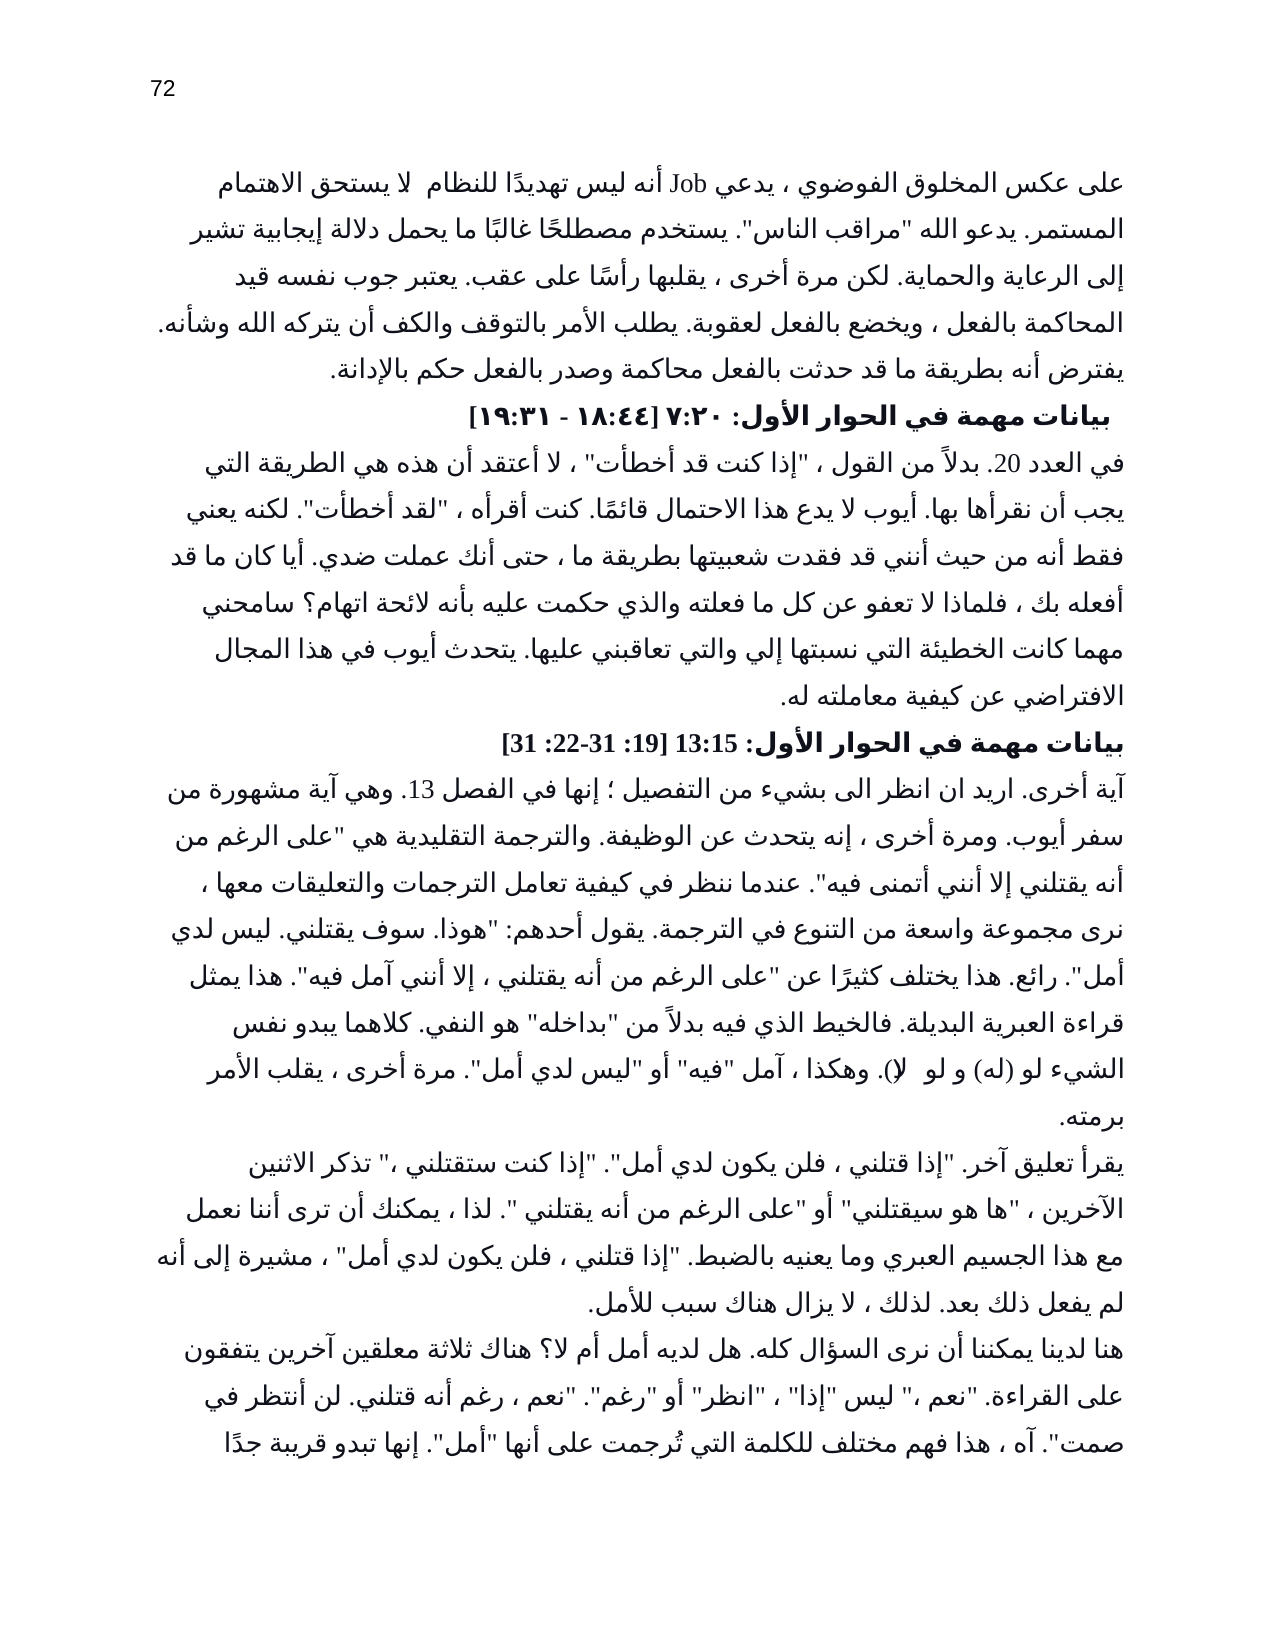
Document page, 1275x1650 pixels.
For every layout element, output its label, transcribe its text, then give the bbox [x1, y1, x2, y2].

text بيانات مهمة في الحوار الأول: 13:15 [19: 31-22: 31] [150, 727, 1125, 758]
text على عكس المخلوق الفوضوي ، يدعي Job أنه ليس تهديدًا للنظام. لا يستحق الاهتمام المستمر. يدعو الله "مراقب الناس". يستخدم مصطلحًا غالبًا ما يحمل دلالة إيجابية تشير إلى الرعاية والحماية. لكن مرة أخرى ، يقلبها رأسًا على عقب. يعتبر جوب نفسه قيد المحاكمة بالفعل ، ويخضع بالفعل لعقوبة. يطلب الأمر بالتوقف والكف أن يتركه الله وشأنه. يفترض أنه بطريقة ما قد حدثت بالفعل محاكمة وصدر بالفعل حكم بالإدانة. [150, 167, 1125, 385]
text يقرأ تعليق آخر. "إذا قتلني ، فلن يكون لدي أمل". "إذا كنت ستقتلني ،" تذكر الاثنين الآخرين ، "ها هو سيقتلني" أو "على الرغم من أنه يقتلني ". لذا ، يمكنك أن ترى أننا نعمل مع هذا الجسيم العبري وما يعنيه بالضبط. "إذا قتلني ، فلن يكون لدي أمل" ، مشيرة إلى أنه لم يفعل ذلك بعد. لذلك ، لا يزال هناك سبب للأمل. [150, 1147, 1125, 1318]
text آية أخرى. اريد ان انظر الى بشيء من التفصيل ؛ إنها في الفصل 13. وهي آية مشهورة من سفر أيوب. ومرة أخرى ، إنه يتحدث عن الوظيفة. والترجمة التقليدية هي "على الرغم من أنه يقتلني إلا أنني أتمنى فيه". عندما ننظر في كيفية تعامل الترجمات والتعليقات معها ، نرى مجموعة واسعة من التنوع في الترجمة. يقول أحدهم: "هوذا. سوف يقتلني. ليس لدي أمل". رائع. هذا يختلف كثيرًا عن "على الرغم من أنه يقتلني ، إلا أنني آمل فيه". هذا يمثل قراءة العبرية البديلة. فالخيط الذي فيه بدلاً من "بداخله" هو النفي. كلاهما يبدو نفس الشيء لو (له) و لو (لا). وهكذا ، آمل "فيه" أو "ليس لدي أمل". مرة أخرى ، يقلب الأمر برمته. [150, 773, 1125, 1131]
text بيانات مهمة في الحوار الأول: ٧:٢٠ [١٨:٤٤ - ١٩:٣١] [150, 400, 1125, 431]
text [150, 1333, 1125, 1458]
text في العدد 20. بدلاً من القول ، "إذا كنت قد أخطأت" ، لا أعتقد أن هذه هي الطريقة التي يجب أن نقرأها بها. أيوب لا يدع هذا الاحتمال قائمًا. كنت أقرأه ، "لقد أخطأت". لكنه يعني فقط أنه من حيث أنني قد فقدت شعبيتها بطريقة ما ، حتى أنك عملت ضدي. أيا كان ما قد أفعله بك ، فلماذا لا تعفو عن كل ما فعلته والذي حكمت عليه بأنه لائحة اتهام؟ سامحني مهما كانت الخطيئة التي نسبتها إلي والتي تعاقبني عليها. يتحدث أيوب في هذا المجال الافتراضي عن كيفية معاملته له. [150, 447, 1125, 711]
